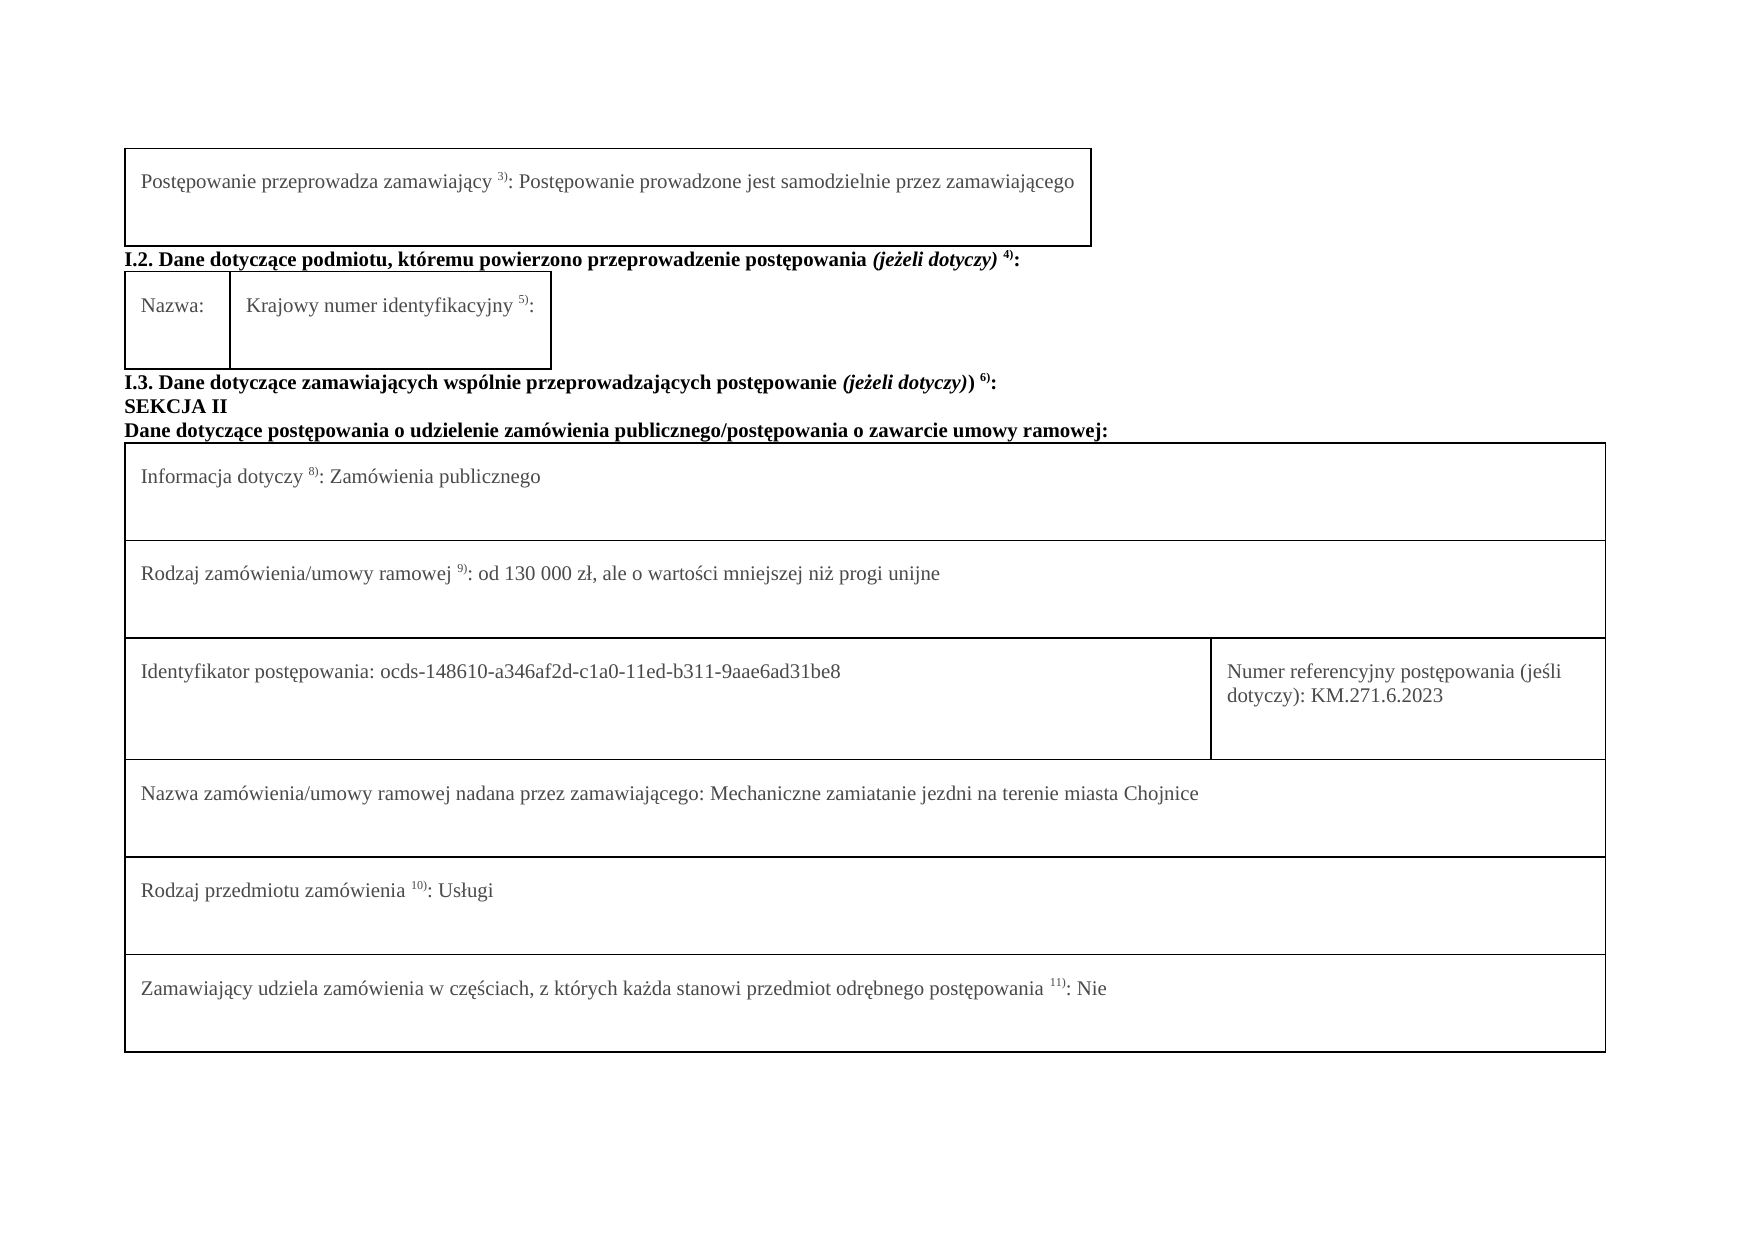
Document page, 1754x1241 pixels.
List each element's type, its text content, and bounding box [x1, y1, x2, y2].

table_header Informacja dotyczy 8): Zamówienia publicznego [126, 444, 1605, 539]
table_cell Rodzaj zamówienia/umowy ramowej 9): od 130 000 zł, ale o wartości mniejszej niż progi unijne [126, 541, 1605, 637]
text Dane dotyczące postępowania o udzielenie zamówienia publicznego/postępowania o zawarcie umowy ramowej: [124, 418, 1606, 442]
table_cell Identyfikator postępowania: ocds-148610-a346af2d-c1a0-11ed-b311-9aae6ad31be8 [126, 639, 1210, 758]
text I.3. Dane dotyczące zamawiających wspólnie przeprowadzających postępowanie (jeżeli dotyczy)) 6): [124, 370, 1606, 394]
table_cell Numer referencyjny postępowania (jeśli dotyczy): KM.271.6.2023 [1212, 639, 1605, 758]
text SEKCJA II [124, 394, 1606, 418]
table_header Nazwa: [126, 272, 229, 368]
table_cell Rodzaj przedmiotu zamówienia 10): Usługi [126, 858, 1605, 953]
table_cell Postępowanie przeprowadza zamawiający 3): Postępowanie prowadzone jest samodzielnie przez zamawiającego [126, 149, 1090, 245]
table_cell Zamawiający udziela zamówienia w częściach, z których każda stanowi przedmiot odrębnego postępowania 11): Nie [126, 955, 1605, 1051]
table_header Krajowy numer identyfikacyjny 5): [231, 272, 550, 368]
text I.2. Dane dotyczące podmiotu, któremu powierzono przeprowadzenie postępowania (jeżeli dotyczy) 4): [124, 247, 1606, 271]
table_cell Nazwa zamówienia/umowy ramowej nadana przez zamawiającego: Mechaniczne zamiatanie jezdni na terenie miasta Chojnice [126, 760, 1605, 856]
